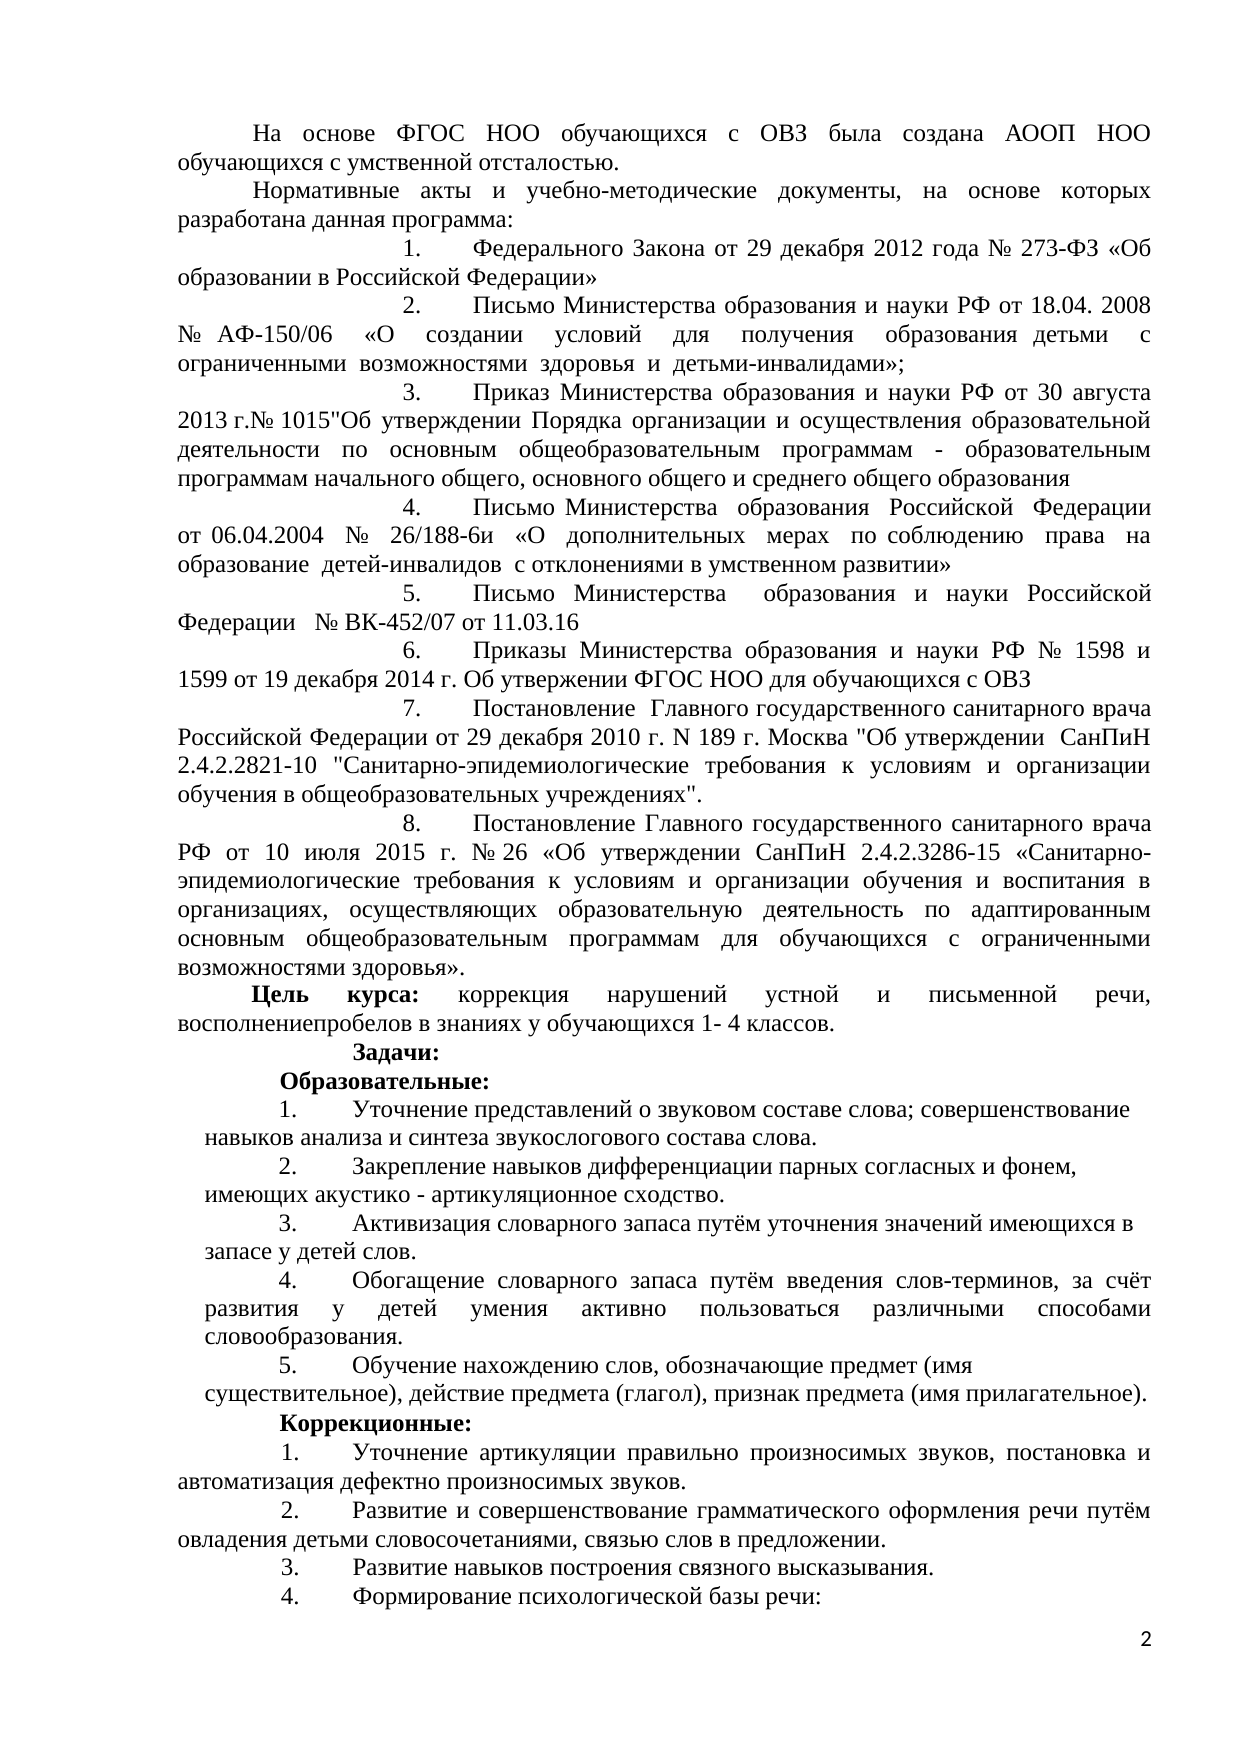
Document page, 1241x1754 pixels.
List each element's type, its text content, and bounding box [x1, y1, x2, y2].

list Письмо Министерства образования и науки РФ от 18.04. 2008 № АФ-150/06 «О создании условий для получения образования детьми с ограниченными возможностями здоровья и детьми-инвалидами»; [177, 291, 1152, 377]
list Письмо Министерства образования Российской Федерации от 06.04.2004 № 26/188-6и «О дополнительных мерах по соблюдению права на образование детей-инвалидов с отклонениями в умственном развитии» [177, 492, 1152, 578]
text Цель курса: коррекция нарушений устной и письменной речи, восполнениепробелов в знаниях у обучающихся 1- 4 классов. [177, 981, 1152, 1036]
list Закрепление навыков дифференциации парных согласных и фонем, имеющих акустико - артикуляционное сходство. [204, 1152, 1152, 1208]
list Развитие и совершенствование грамматического оформления речи путём овладения детьми словосочетаниями, связью слов в предложении. [177, 1495, 1152, 1552]
list Приказ Министерства образования и науки РФ от 30 августа 2013 г.№ 1015"Об утверждении Порядка организации и осуществления образовательной деятельности по основным общеобразовательным программам - образовательным программам начального общего, основного общего и среднего общего образования [177, 377, 1152, 492]
list Федерального Закона от 29 декабря 2012 года № 273-ФЗ «Об образовании в Российской Федерации» [177, 233, 1152, 291]
text Образовательные: [279, 1066, 1152, 1094]
list Развитие навыков построения связного высказывания. [177, 1552, 1152, 1581]
list Обучение нахождению слов, обозначающие предмет (имя существительное), действие предмета (глагол), признак предмета (имя прилагательное). [204, 1352, 1152, 1407]
list Письмо Министерства образования и науки Российской Федерации № ВК-452/07 от 11.03.16 [177, 578, 1152, 636]
text На основе ФГОС НОО обучающихся с ОВЗ была создана АООП НОО обучающихся с умственной отсталостью. [177, 118, 1152, 176]
list Уточнение артикуляции правильно произносимых звуков, постановка и автоматизация дефектно произносимых звуков. [177, 1437, 1152, 1495]
text Коррекционные: [279, 1408, 1152, 1437]
list Обогащение словарного запаса путём введения слов-терминов, за счёт развития у детей умения активно пользоваться различными способами словообразования. [204, 1267, 1152, 1350]
list Постановление Главного государственного санитарного врача РФ от 10 июля 2015 г. № 26 «Об утверждении СанПиН 2.4.2.3286-15 «Санитарно-эпидемиологические требования к условиям и организации обучения и воспитания в организациях, осуществляющих образовательную деятельность по адаптированным основным общеобразовательным программам для обучающихся с ограниченными возможностями здоровья». [177, 808, 1152, 981]
list Приказы Министерства образования и науки РФ № 1598 и 1599 от 19 декабря 2014 г. Об утвержении ФГОС НОО для обучающихся с ОВЗ [177, 636, 1152, 693]
list Постановление Главного государственного санитарного врача Российской Федерации от 29 декабря 2010 г. N 189 г. Москва "Об утверждении СанПиН 2.4.2.2821-10 "Санитарно-эпидемиологические требования к условиям и организации обучения в общеобразовательных учреждениях". [177, 693, 1152, 808]
text Задачи: [352, 1037, 1152, 1066]
list Активизация словарного запаса путём уточнения значений имеющихся в запасе у детей слов. [204, 1209, 1152, 1265]
list Уточнение представлений о звуковом составе слова; совершенствование навыков анализа и синтеза звукослогового состава слова. [204, 1095, 1152, 1151]
text Нормативные акты и учебно-методические документы, на основе которых разработана данная программа: [177, 176, 1152, 233]
list Формирование психологической базы речи: [177, 1581, 1152, 1610]
